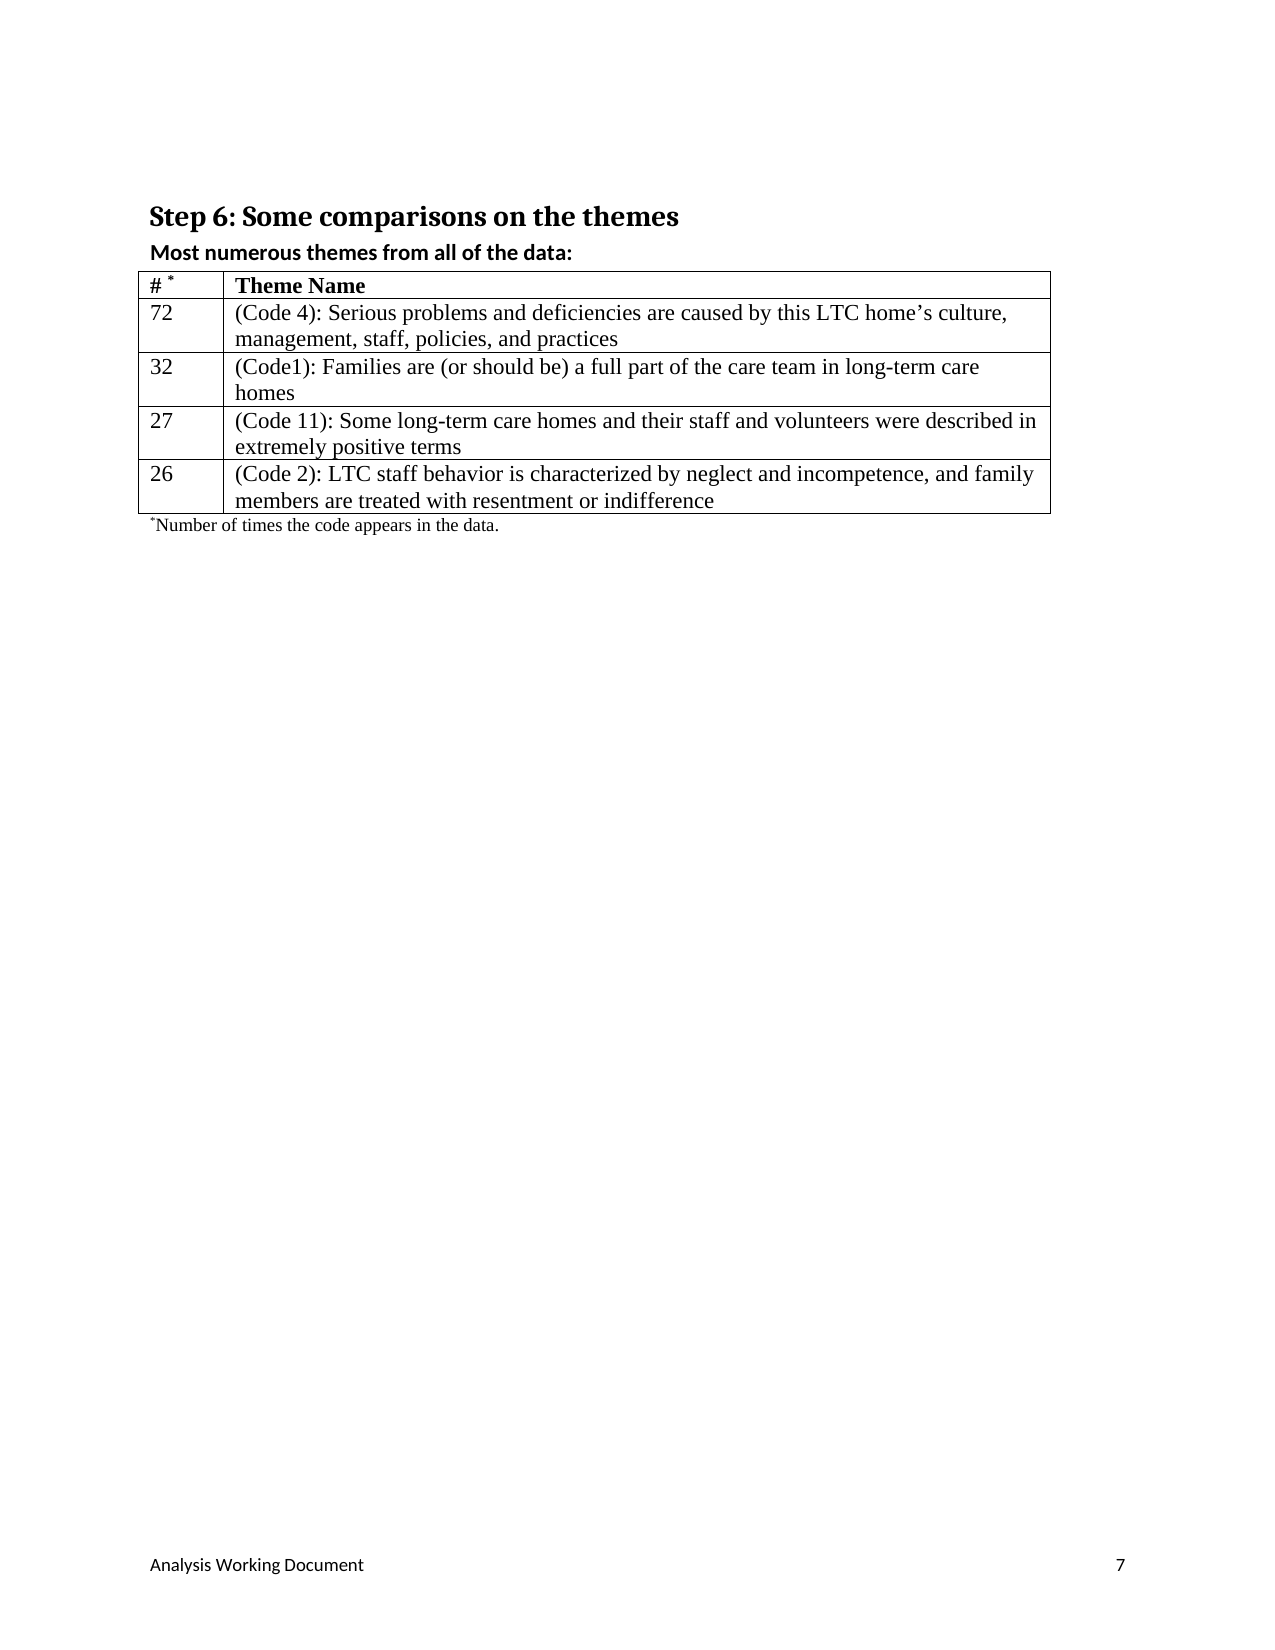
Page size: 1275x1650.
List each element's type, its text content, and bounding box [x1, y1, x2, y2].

table_cell 26 [139, 460, 223, 513]
table_cell (Code 2): LTC staff behavior is characterized by neglect and incompetence, and family members are treated with resentment or indifference [224, 460, 1050, 513]
table_cell (Code1): Families are (or should be) a full part of the care team in long-term care homes [224, 353, 1050, 406]
text Most numerous themes from all of the data: [150, 238, 1125, 267]
table_header # * [139, 272, 223, 298]
table_cell 32 [139, 353, 223, 406]
table_cell 27 [139, 407, 223, 459]
table_cell 72 [139, 299, 223, 352]
table_cell (Code 4): Serious problems and deficiencies are caused by this LTC home’s culture, management, staff, policies, and practices [224, 299, 1050, 352]
text *Number of times the code appears in the data. [150, 514, 1125, 536]
subtitle Step 6: Some comparisons on the themes [150, 200, 1125, 233]
table_header Theme Name [224, 272, 1050, 298]
table_cell (Code 11): Some long-term care homes and their staff and volunteers were described in extremely positive terms [224, 407, 1050, 459]
